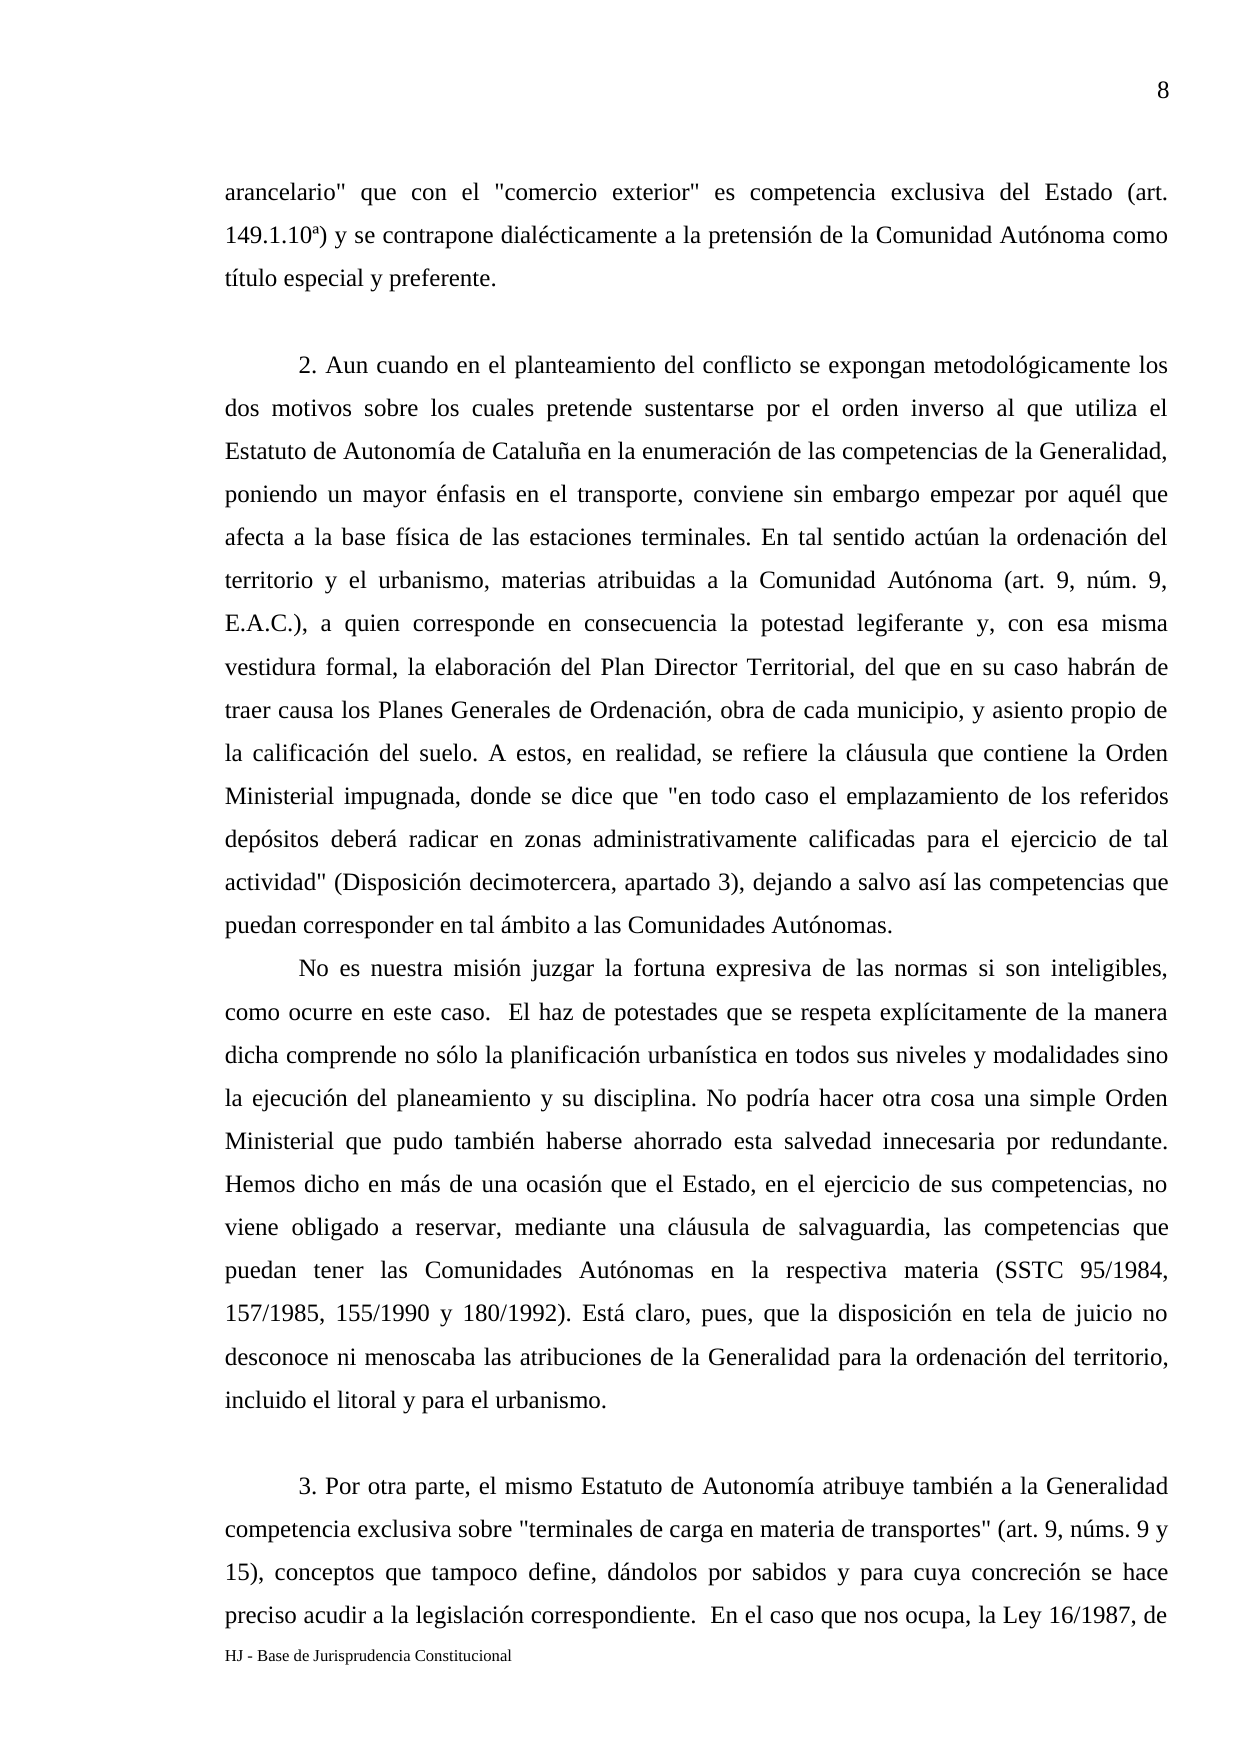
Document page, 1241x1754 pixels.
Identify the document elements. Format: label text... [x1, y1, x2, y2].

text No es nuestra misión juzgar la fortuna expresiva de las normas si son inteligibles, como ocurre en este caso. El haz de potestades que se respeta explícitamente de la manera dicha comprende no sólo la planificación urbanística en todos sus niveles y modalidades sino la ejecución del planeamiento y su disciplina. No podría hacer otra cosa una simple Orden Ministerial que pudo también haberse ahorrado esta salvedad innecesaria por redundante. Hemos dicho en más de una ocasión que el Estado, en el ejercicio de sus competencias, no viene obligado a reservar, mediante una cláusula de salvaguardia, las competencias que puedan tener las Comunidades Autónomas en la respectiva materia (SSTC 95/1984, 157/1985, 155/1990 y 180/1992). Está claro, pues, que la disposición en tela de juicio no desconoce ni menoscaba las atribuciones de la Generalidad para la ordenación del territorio, incluido el litoral y para el urbanismo. [224, 953, 1169, 1413]
text 2. Aun cuando en el planteamiento del conflicto se expongan metodológicamente los dos motivos sobre los cuales pretende sustentarse por el orden inverso al que utiliza el Estatuto de Autonomía de Cataluña en la enumeración de las competencias de la Generalidad, poniendo un mayor énfasis en el transporte, conviene sin embargo empezar por aquél que afecta a la base física de las estaciones terminales. En tal sentido actúan la ordenación del territorio y el urbanismo, materias atribuidas a la Comunidad Autónoma (art. 9, núm. 9, E.A.C.), a quien corresponde en consecuencia la potestad legiferante y, con esa misma vestidura formal, la elaboración del Plan Director Territorial, del que en su caso habrán de traer causa los Planes Generales de Ordenación, obra de cada municipio, y asiento propio de la calificación del suelo. A estos, en realidad, se refiere la cláusula que contiene la Orden Ministerial impugnada, donde se dice que "en todo caso el emplazamiento de los referidos depósitos deberá radicar en zonas administrativamente calificadas para el ejercicio de tal actividad" (Disposición decimotercera, apartado 3), dejando a salvo así las competencias que puedan corresponder en tal ámbito a las Comunidades Autónomas. [224, 350, 1169, 939]
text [224, 177, 1169, 292]
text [224, 1471, 1169, 1629]
